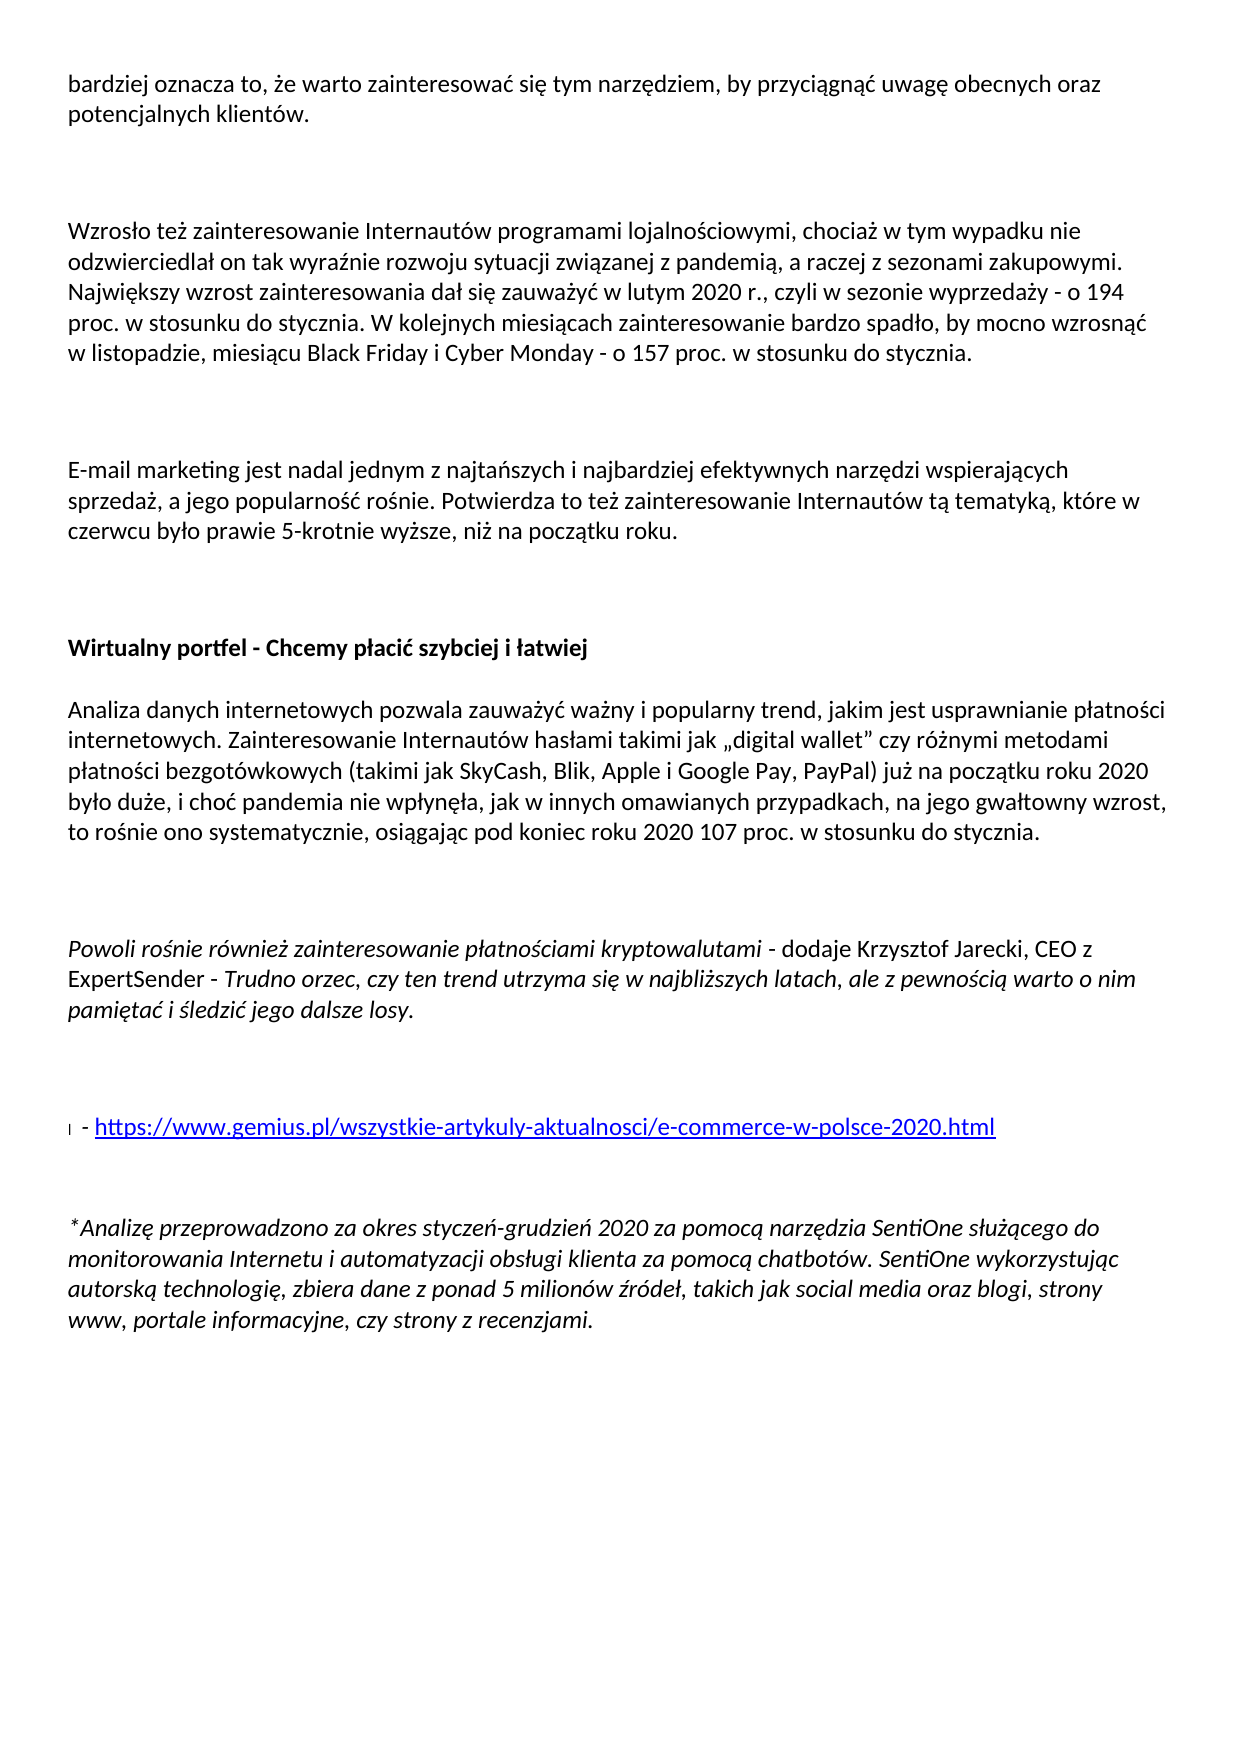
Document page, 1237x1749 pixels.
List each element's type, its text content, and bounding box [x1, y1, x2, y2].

text Analiza danych internetowych pozwala zauważyć ważny i popularny trend, jakim jest usprawnianie płatności internetowych. Zainteresowanie Internautów hasłami takimi jak „digital wallet” czy różnymi metodami płatności bezgotówkowych (takimi jak SkyCash, Blik, Apple i Google Pay, PayPal) już na początku roku 2020 było duże, i choć pandemia nie wpłynęła, jak w innych omawianych przypadkach, na jego gwałtowny wzrost, to rośnie ono systematycznie, osiągając pod koniec roku 2020 107 proc. w stosunku do stycznia. [68, 694, 1169, 847]
text *Analizę przeprowadzono za okres styczeń-grudzień 2020 za pomocą narzędzia SentiOne służącego do monitorowania Internetu i automatyzacji obsługi klienta za pomocą chatbotów. SentiOne wykorzystując autorską technologię, zbiera dane z ponad 5 milionów źródeł, takich jak social media oraz blogi, strony www, portale informacyjne, czy strony z recenzjami. [68, 1212, 1169, 1334]
text Wirtualny portfel - Chcemy płacić szybciej i łatwiej [68, 632, 1169, 663]
text Wzrosło też zainteresowanie Internautów programami lojalnościowymi, chociaż w tym wypadku nie odzwierciedlał on tak wyraźnie rozwoju sytuacji związanej z pandemią, a raczej z sezonami zakupowymi. Największy wzrost zainteresowania dał się zauważyć w lutym 2020 r., czyli w sezonie wyprzedaży - o 194 proc. w stosunku do stycznia. W kolejnych miesiącach zainteresowanie bardzo spadło, by mocno wzrosnąć w listopadzie, miesiącu Black Friday i Cyber Monday - o 157 proc. w stosunku do stycznia. [68, 215, 1169, 368]
text l - https://www.gemius.pl/wszystkie-artykuly-aktualnosci/e-commerce-w-polsce-2020.html [68, 1111, 1169, 1142]
text E-mail marketing jest nadal jednym z najtańszych i najbardziej efektywnych narzędzi wspierających sprzedaż, a jego popularność rośnie. Potwierdza to też zainteresowanie Internautów tą tematyką, które w czerwcu było prawie 5-krotnie wyższe, niż na początku roku. [68, 454, 1169, 546]
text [68, 68, 1169, 129]
text Powoli rośnie również zainteresowanie płatnościami kryptowalutami - dodaje Krzysztof Jarecki, CEO z ExpertSender - Trudno orzec, czy ten trend utrzyma się w najbliższych latach, ale z pewnością warto o nim pamiętać i śledzić jego dalsze losy. [68, 933, 1169, 1025]
